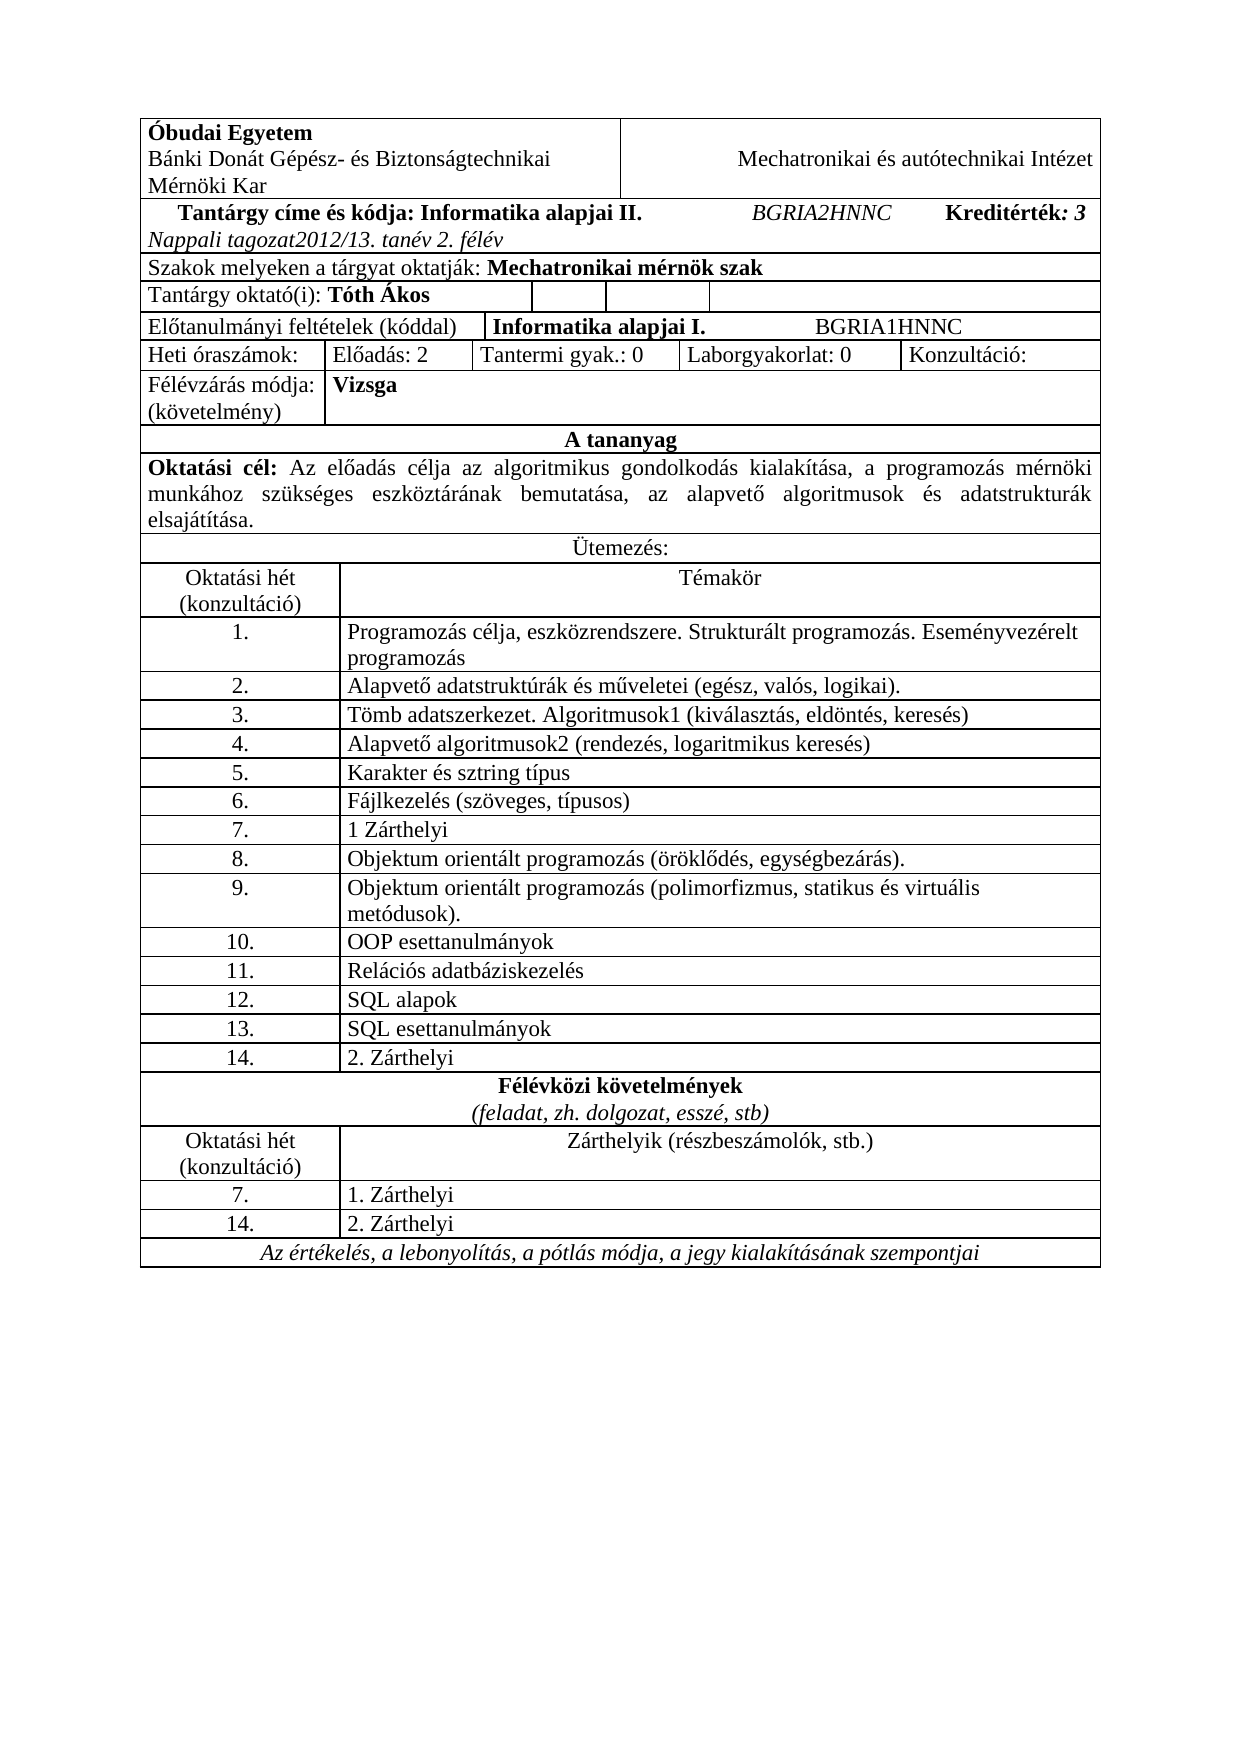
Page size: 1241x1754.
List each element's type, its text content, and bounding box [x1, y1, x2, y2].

table_cell 7. [141, 816, 339, 844]
table_cell 11. [141, 957, 339, 984]
table_cell Félévzárás módja: (követelmény) [141, 371, 324, 424]
table_cell OOP esettanulmányok [341, 928, 1100, 956]
table_cell [607, 282, 709, 311]
table_cell 6. [141, 788, 339, 815]
table_cell Karakter és sztring típus [341, 759, 1100, 786]
table_cell Fájlkezelés (szöveges, típusos) [341, 788, 1100, 815]
table_cell 5. [141, 759, 339, 786]
table_cell [710, 282, 1100, 311]
table_cell Oktatási cél: Az előadás célja az algoritmikus gondolkodás kialakítása, a programozás mérnöki munkához szükséges eszköztárának bemutatása, az alapvető algoritmusok és adatstrukturák elsajátítása. [141, 454, 1100, 533]
table_cell Alapvető adatstruktúrák és műveletei (egész, valós, logikai). [341, 672, 1100, 699]
table_cell Programozás célja, eszközrendszere. Strukturált programozás. Eseményvezérelt programozás [341, 618, 1100, 671]
table_cell Objektum orientált programozás (polimorfizmus, statikus és virtuális metódusok). [341, 874, 1100, 927]
table_cell Oktatási hét (konzultáció) [141, 1127, 339, 1179]
table_cell 1. Zárthelyi [341, 1181, 1100, 1208]
table_cell Informatika alapjai I. BGRIA1HNNC [486, 313, 1100, 339]
table_cell Alapvető algoritmusok2 (rendezés, logaritmikus keresés) [341, 730, 1100, 757]
table_cell 8. [141, 845, 339, 872]
table_cell Heti óraszámok: [141, 341, 324, 370]
table_cell Laborgyakorlat: 0 [680, 341, 900, 370]
table_cell Félévközi követelmények (feladat, zh. dolgozat, esszé, stb) [141, 1073, 1100, 1125]
table_cell 2. Zárthelyi [341, 1044, 1100, 1071]
table_cell Zárthelyik (részbeszámolók, stb.) [341, 1127, 1100, 1179]
table_cell 4. [141, 730, 339, 757]
table_header Óbudai Egyetem Bánki Donát Gépész- és Biztonságtechnikai Mérnöki Kar [141, 119, 620, 198]
table_cell Szakok melyeken a tárgyat oktatják: Mechatronikai mérnök szak [141, 254, 1100, 280]
table_cell 14. [141, 1210, 339, 1237]
table_cell 2. [141, 672, 339, 699]
table_cell 2. Zárthelyi [341, 1210, 1100, 1237]
table_cell 13. [141, 1015, 339, 1042]
table_cell Témakör [341, 564, 1100, 616]
table_cell [533, 282, 605, 311]
table_cell A tananyag [141, 426, 1100, 452]
table_cell 3. [141, 701, 339, 728]
table_cell Tömb adatszerkezet. Algoritmusok1 (kiválasztás, eldöntés, keresés) [341, 701, 1100, 728]
table_cell Vizsga [326, 371, 1100, 424]
table_cell Objektum orientált programozás (öröklődés, egységbezárás). [341, 845, 1100, 872]
table_cell Konzultáció: [902, 341, 1100, 370]
table_cell 12. [141, 986, 339, 1013]
table_cell 7. [141, 1181, 339, 1208]
table_cell Az értékelés, a lebonyolítás, a pótlás módja, a jegy kialakításának szempontjai [141, 1239, 1100, 1266]
table_cell 1 Zárthelyi [341, 816, 1100, 844]
table_cell SQL esettanulmányok [341, 1015, 1100, 1042]
table_cell Előtanulmányi feltételek (kóddal) [141, 313, 484, 339]
table_cell SQL alapok [341, 986, 1100, 1013]
table_cell 10. [141, 928, 339, 956]
table_cell 1. [141, 618, 339, 671]
table_header Mechatronikai és autótechnikai Intézet [621, 119, 1100, 198]
table_cell Ütemezés: [141, 534, 1100, 562]
table_cell Relációs adatbáziskezelés [341, 957, 1100, 984]
table_cell Előadás: 2 [326, 341, 472, 370]
table_cell 9. [141, 874, 339, 927]
table_cell Tantermi gyak.: 0 [473, 341, 679, 370]
table_cell 14. [141, 1044, 339, 1071]
table_cell Tantárgy címe és kódja: Informatika alapjai II. BGRIA2HNNC Kreditérték: 3 Nappali tagozat 2012/13. tanév 2. félév [141, 199, 1100, 252]
table_cell Oktatási hét (konzultáció) [141, 564, 339, 616]
table_cell Tantárgy oktató(i): Tóth Ákos [141, 282, 531, 311]
